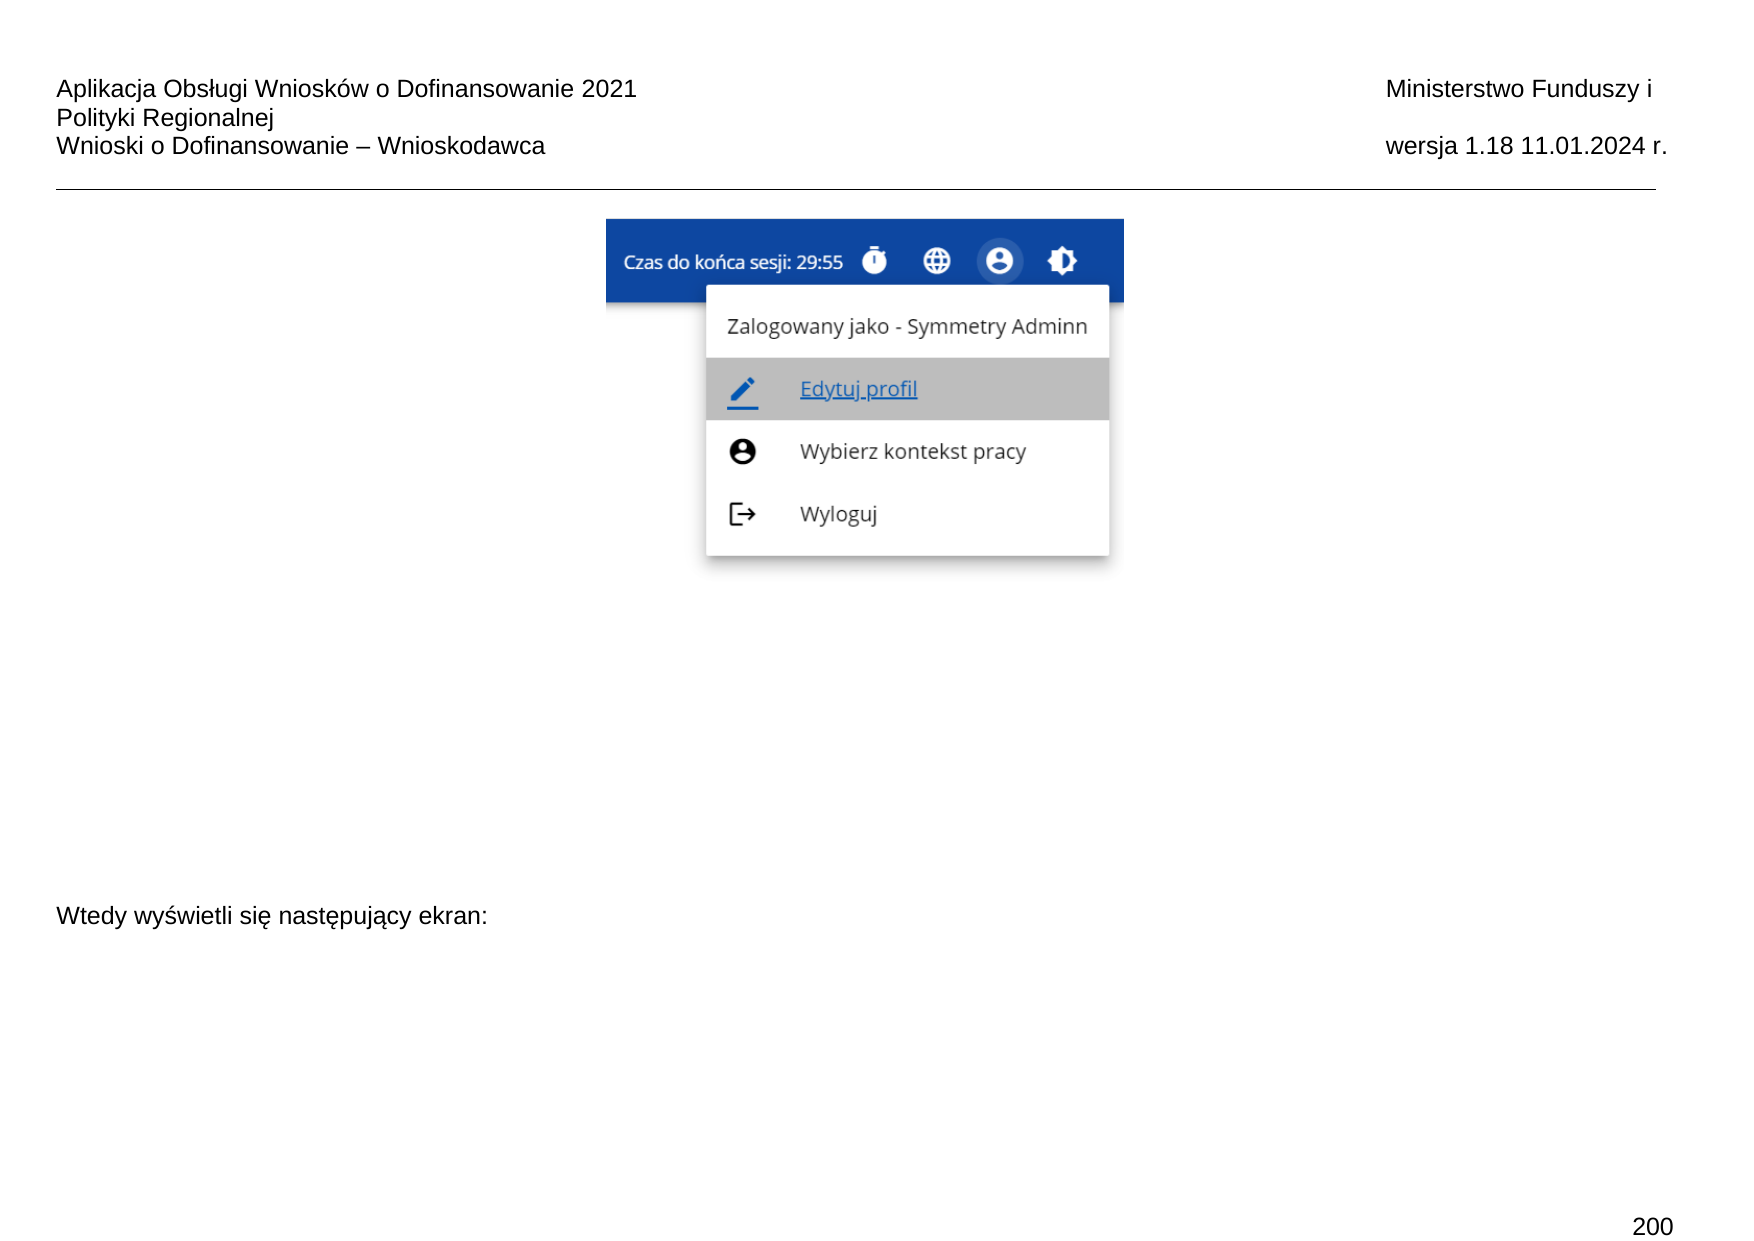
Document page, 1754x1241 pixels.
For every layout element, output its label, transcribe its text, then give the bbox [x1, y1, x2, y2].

text Wtedy wyświetli się następujący ekran: [56, 901, 1674, 930]
picture [606, 218, 1124, 585]
